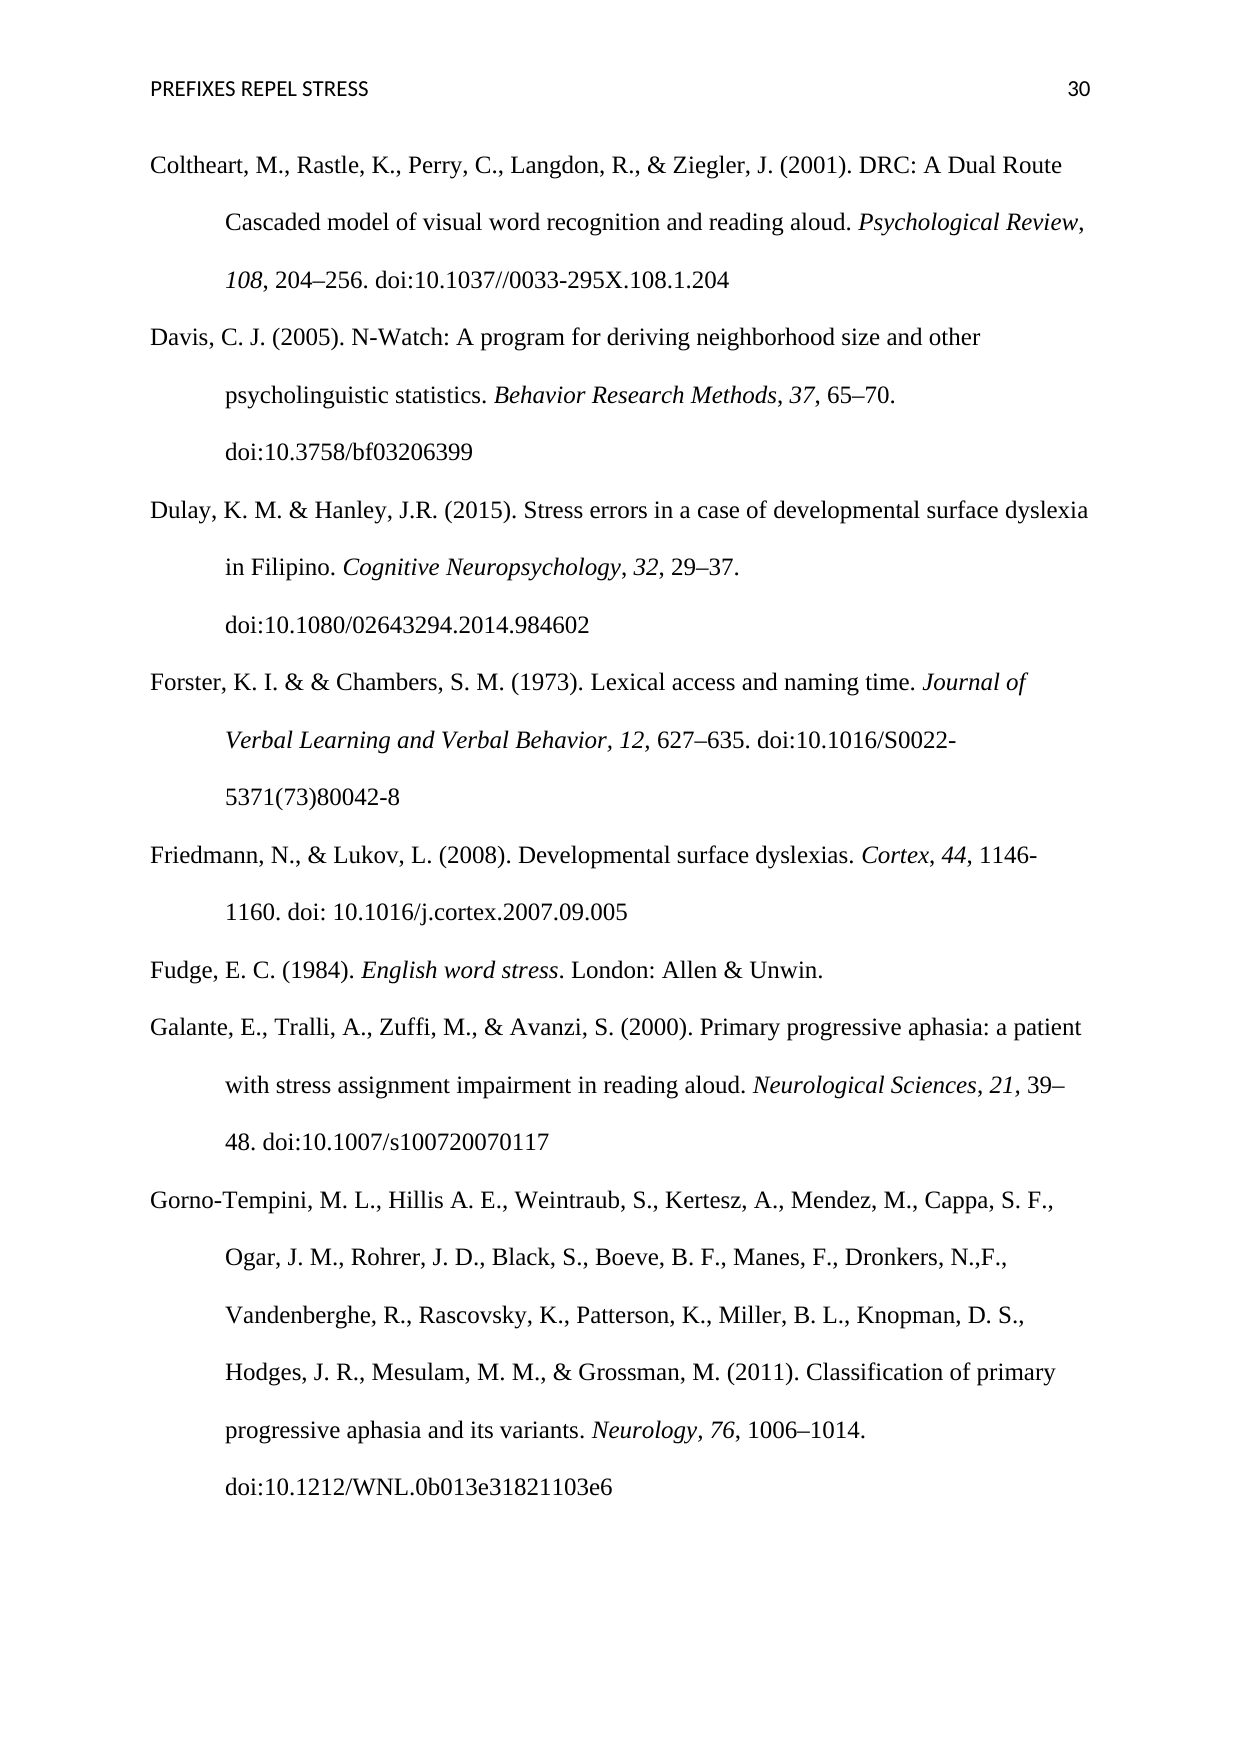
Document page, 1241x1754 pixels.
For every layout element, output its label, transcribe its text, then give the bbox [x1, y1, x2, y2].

text Davis, C. J. (2005). N-Watch: A program for deriving neighborhood size and other psycholinguistic statistics. Behavior Research Methods, 37, 65–70. doi:10.3758/bf03206399 [150, 322, 1090, 466]
text Dulay, K. M. & Hanley, J.R. (2015). Stress errors in a case of developmental surface dyslexia in Filipino. Cognitive Neuropsychology, 32, 29–37. doi:10.1080/02643294.2014.984602 [150, 495, 1090, 639]
text Friedmann, N., & Lukov, L. (2008). Developmental surface dyslexias. Cortex, 44, 1146-1160. doi: 10.1016/j.cortex.2007.09.005 [150, 840, 1090, 926]
text Galante, E., Tralli, A., Zuffi, M., & Avanzi, S. (2000). Primary progressive aphasia: a patient with stress assignment impairment in reading aloud. Neurological Sciences, 21, 39–48. doi:10.1007/s100720070117 [150, 1012, 1090, 1156]
text Coltheart, M., Rastle, K., Perry, C., Langdon, R., & Ziegler, J. (2001). DRC: A Dual Route Cascaded model of visual word recognition and reading aloud. Psychological Review, 108, 204–256. doi:10.1037//0033-295X.108.1.204 [150, 150, 1090, 294]
text Gorno-Tempini, M. L., Hillis A. E., Weintraub, S., Kertesz, A., Mendez, M., Cappa, S. F., Ogar, J. M., Rohrer, J. D., Black, S., Boeve, B. F., Manes, F., Dronkers, N.,F., Vandenberghe, R., Rascovsky, K., Patterson, K., Miller, B. L., Knopman, D. S., Hodges, J. R., Mesulam, M. M., & Grossman, M. (2011). Classification of primary progressive aphasia and its variants. Neurology, 76, 1006–1014. doi:10.1212/WNL.0b013e31821103e6 [150, 1185, 1090, 1501]
text Fudge, E. C. (1984). English word stress. London: Allen & Unwin. [150, 955, 1090, 984]
text Forster, K. I. & & Chambers, S. M. (1973). Lexical access and naming time. Journal of Verbal Learning and Verbal Behavior, 12, 627–635. doi:10.1016/S0022-5371(73)80042-8 [150, 667, 1090, 811]
